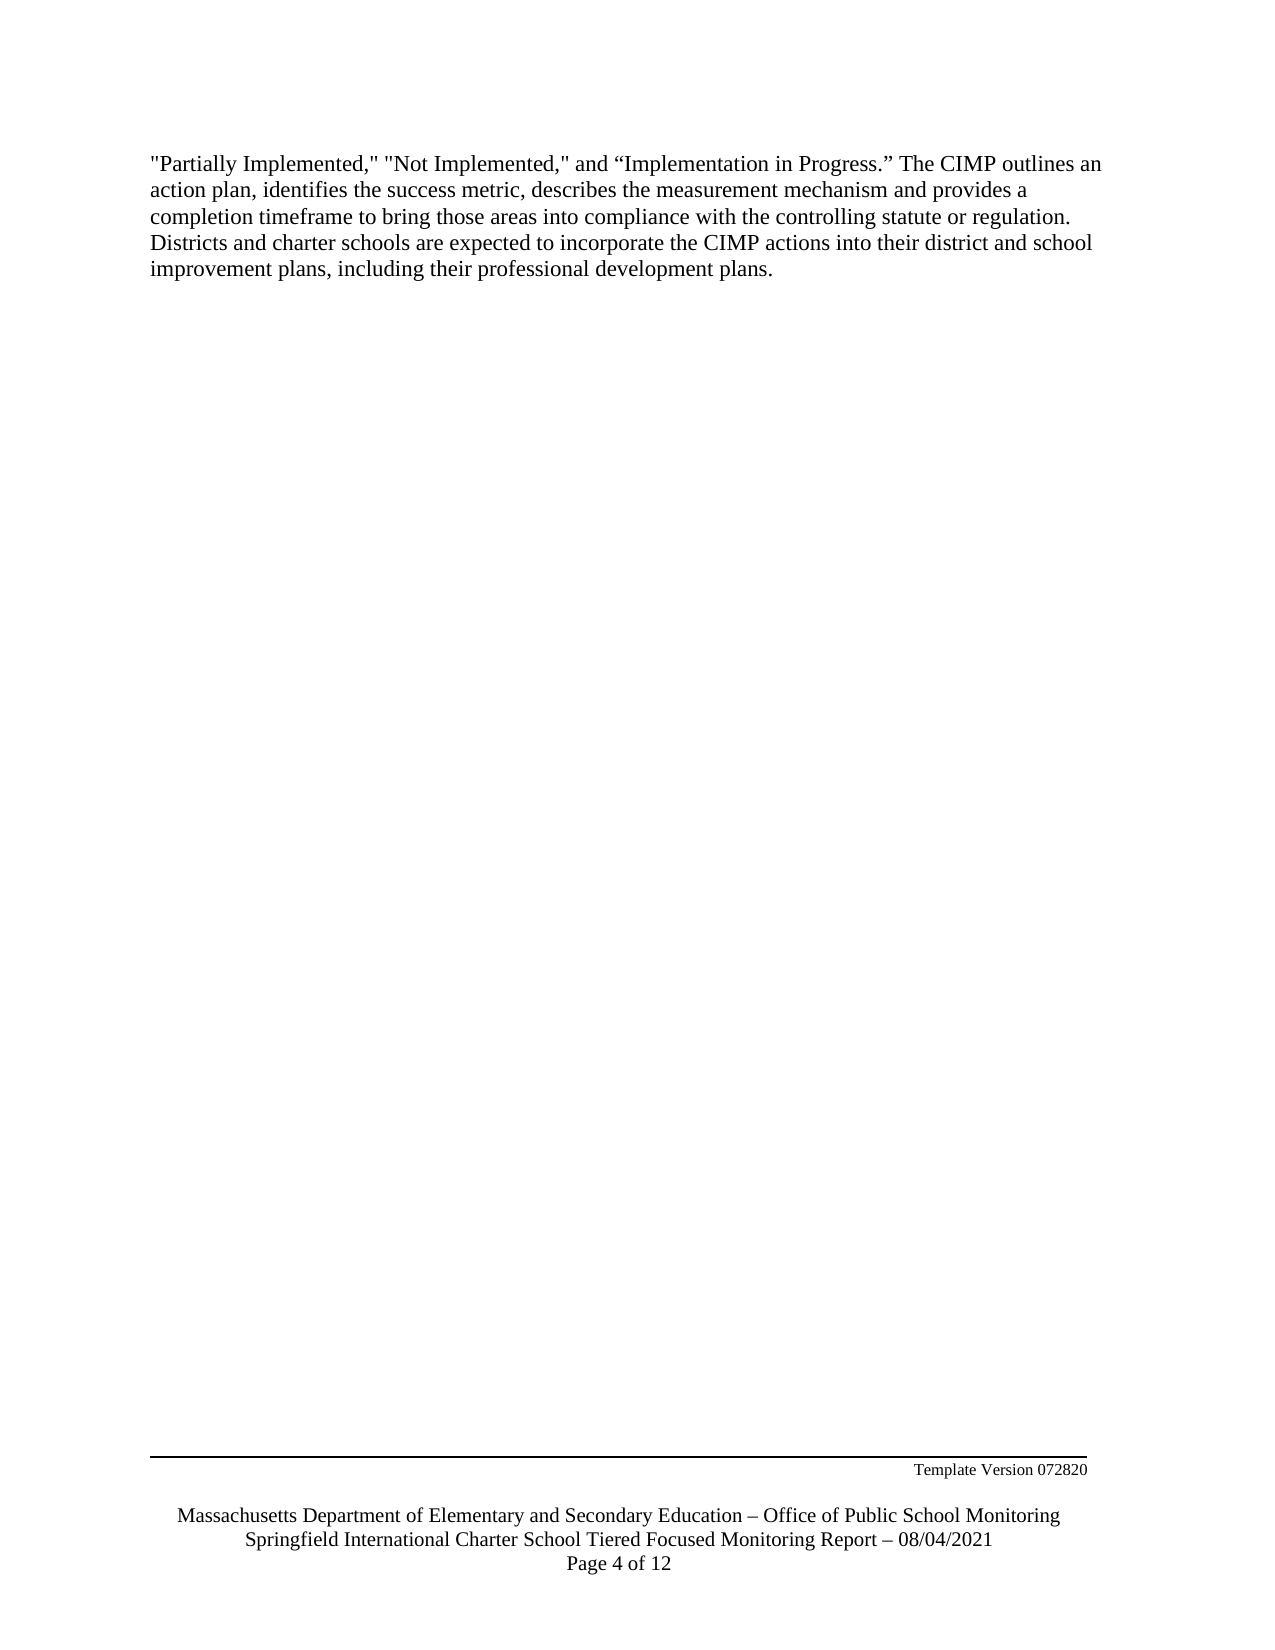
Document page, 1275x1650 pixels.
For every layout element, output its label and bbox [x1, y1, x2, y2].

text [150, 150, 1125, 282]
